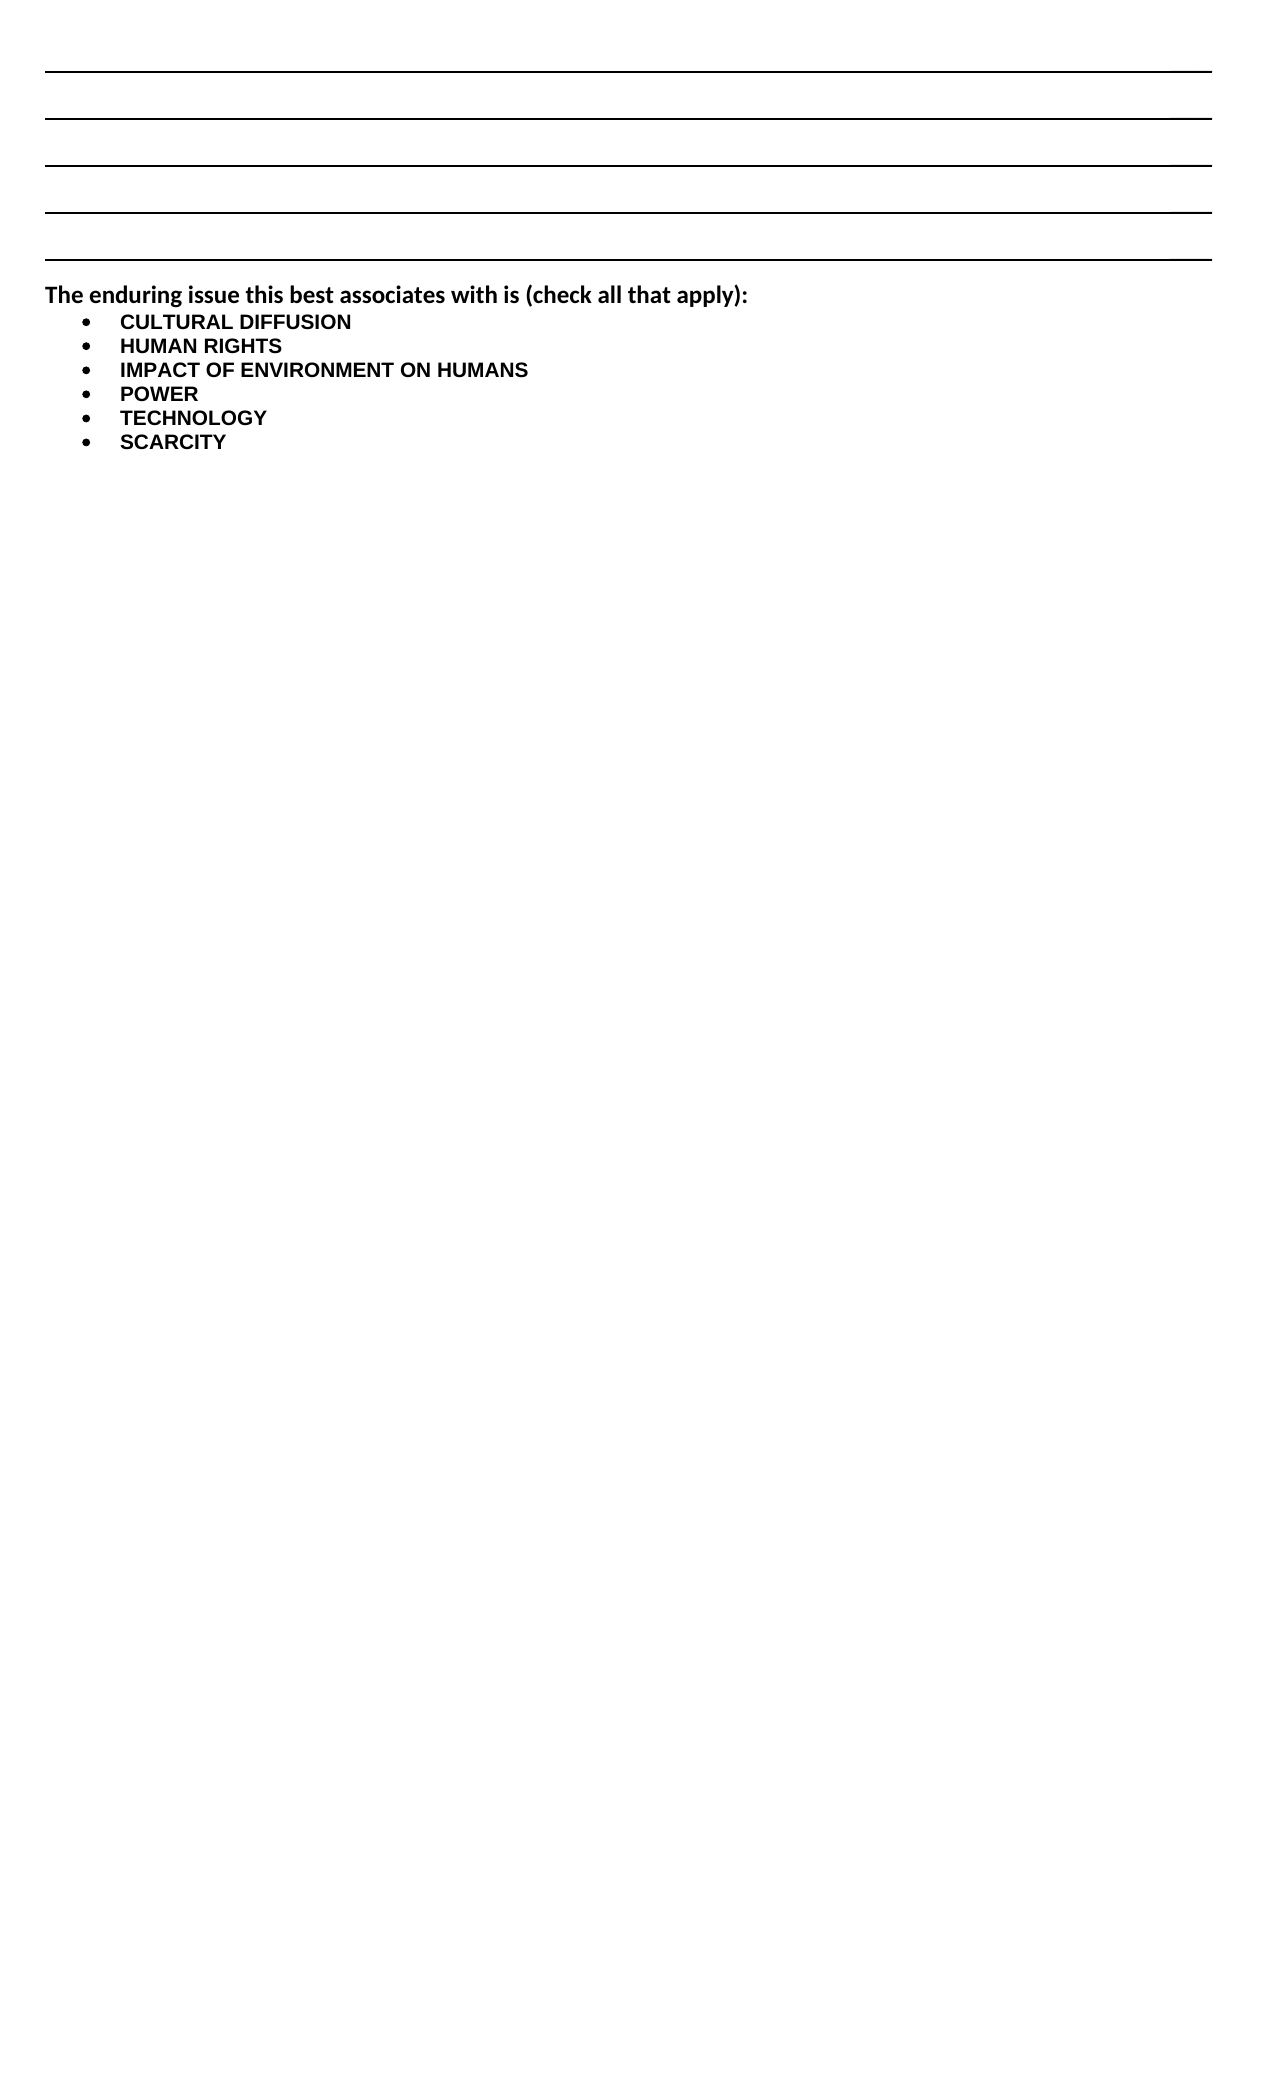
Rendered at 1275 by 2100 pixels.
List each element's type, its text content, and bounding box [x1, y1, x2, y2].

text ____ ____ ____ [45, 45, 1230, 170]
text ____ ____ [45, 186, 1230, 264]
list IMPACT OF ENVIRONMENT ON HUMANS [82, 358, 1230, 382]
list POWER [82, 382, 1230, 406]
list SCARCITY [82, 430, 1230, 454]
list The enduring issue this best associates with is (check all that apply): [45, 279, 1230, 310]
list HUMAN RIGHTS [82, 334, 1230, 358]
list CULTURAL DIFFUSION [82, 310, 1230, 334]
list TECHNOLOGY [82, 406, 1230, 430]
